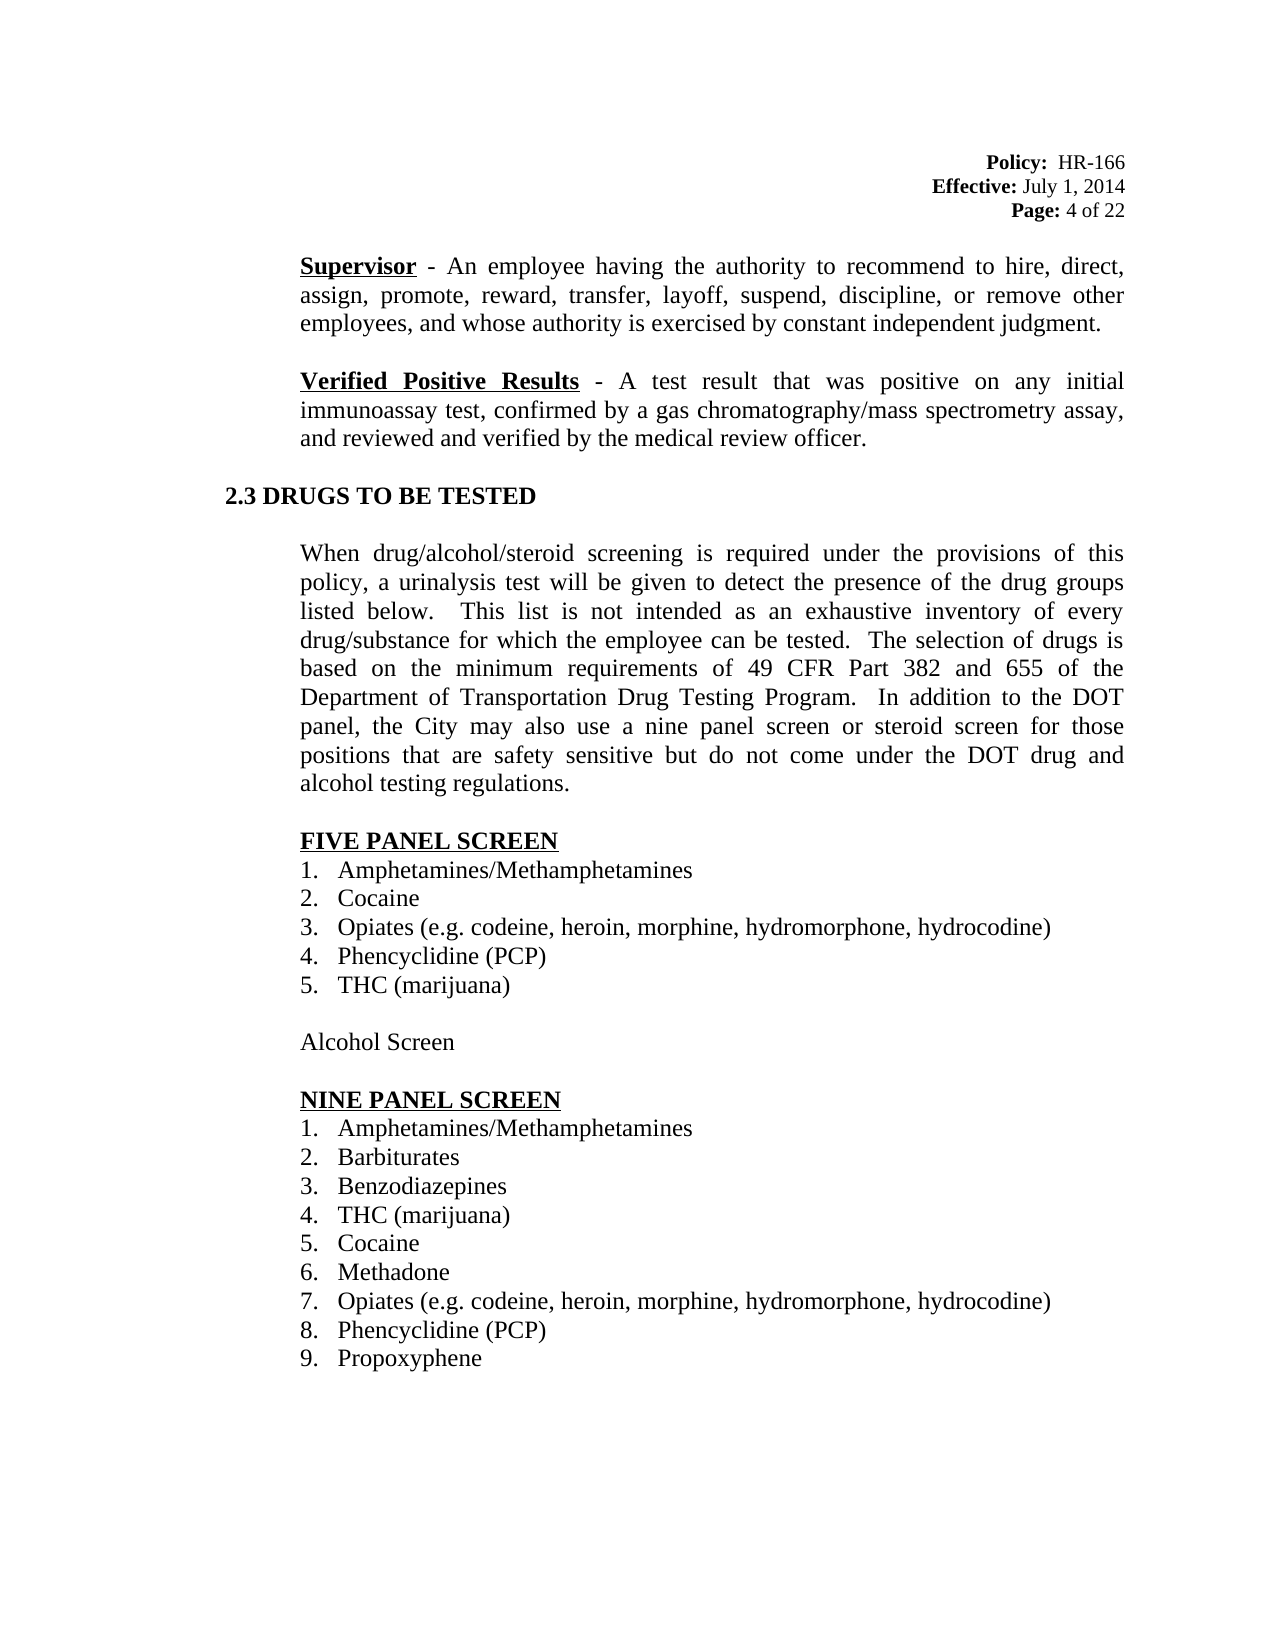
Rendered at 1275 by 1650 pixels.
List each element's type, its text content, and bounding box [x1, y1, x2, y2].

text NINE PANEL SCREEN [300, 1085, 1125, 1113]
list Phencyclidine (PCP) [300, 941, 1125, 970]
list Cocaine [300, 883, 1125, 912]
list THC (marijuana) [300, 1200, 1125, 1228]
list Barbiturates [300, 1142, 1125, 1171]
text FIVE PANEL SCREEN [300, 826, 1125, 855]
list Cocaine [300, 1228, 1125, 1257]
list DRUGS TO BE TESTED [225, 481, 1125, 510]
text Policy: HR-166 [150, 150, 1125, 174]
list Opiates (e.g. codeine, heroin, morphine, hydromorphone, hydrocodine) [300, 912, 1125, 941]
list Benzodiazepines [300, 1171, 1125, 1200]
text When drug/alcohol/steroid screening is required under the provisions of this policy, a urinalysis test will be given to detect the presence of the drug groups listed below. This list is not intended as an exhaustive inventory of every drug/substance for which the employee can be tested. The selection of drugs is based on the minimum requirements of 49 CFR Part 382 and 655 of the Department of Transportation Drug Testing Program. In addition to the DOT panel, the City may also use a nine panel screen or steroid screen for those positions that are safety sensitive but do not come under the DOT drug and alcohol testing regulations. [300, 538, 1125, 797]
list Amphetamines/Methamphetamines [300, 855, 1125, 883]
list Phencyclidine (PCP) [300, 1315, 1125, 1343]
text Supervisor - An employee having the authority to recommend to hire, direct, assign, promote, reward, transfer, layoff, suspend, discipline, or remove other employees, and whose authority is exercised by constant independent judgment. [300, 251, 1125, 337]
text Effective: July 1, 2014 [150, 174, 1125, 198]
list THC (marijuana) [300, 970, 1125, 998]
text Verified Positive Results - A test result that was positive on any initial immunoassay test, confirmed by a gas chromatography/mass spectrometry assay, and reviewed and verified by the medical review officer. [300, 366, 1125, 452]
list Propoxyphene [300, 1343, 1125, 1372]
text Alcohol Screen [300, 1027, 1125, 1056]
list Opiates (e.g. codeine, heroin, morphine, hydromorphone, hydrocodine) [300, 1286, 1125, 1315]
list Amphetamines/Methamphetamines [300, 1113, 1125, 1142]
list Methadone [300, 1257, 1125, 1286]
text Page: 4 of 22 [150, 198, 1125, 222]
